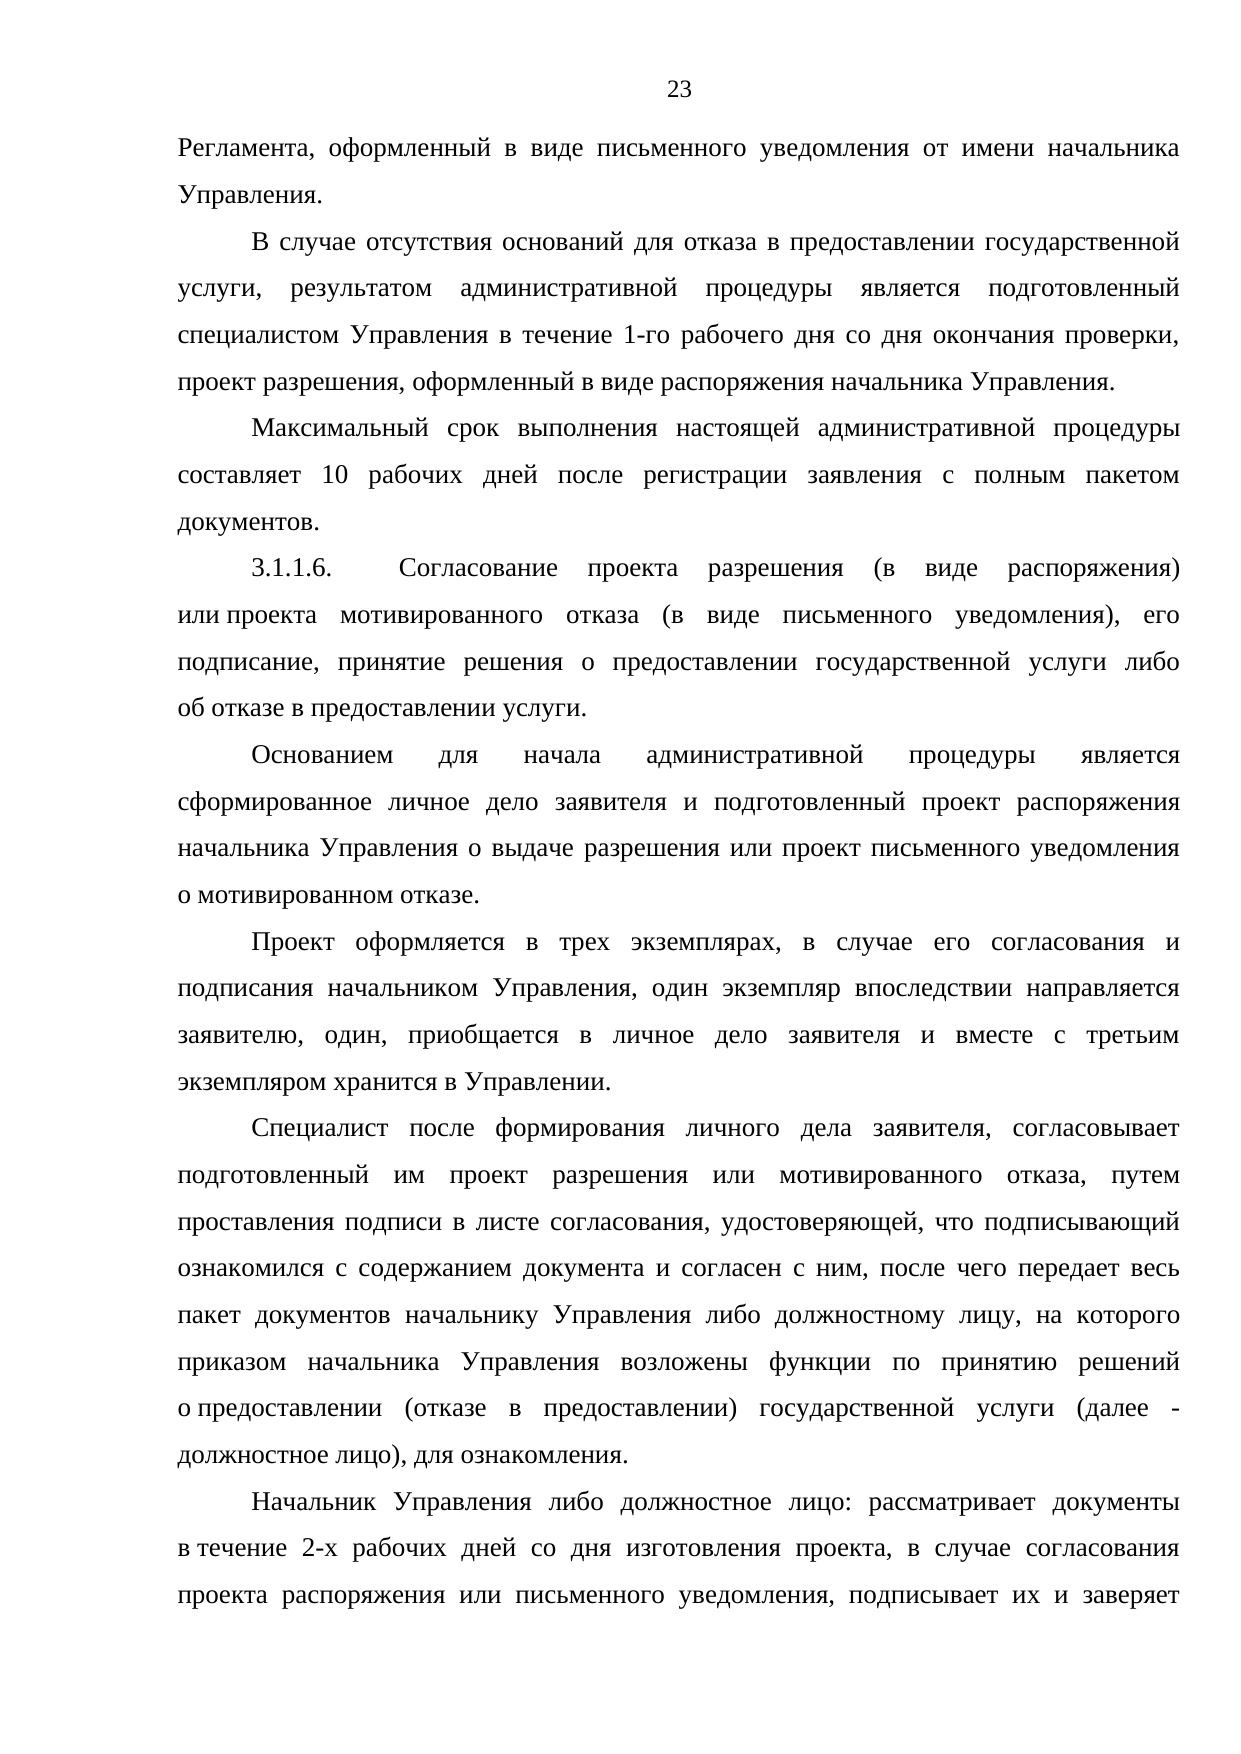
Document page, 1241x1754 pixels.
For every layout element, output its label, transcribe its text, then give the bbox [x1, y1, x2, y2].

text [177, 1485, 1181, 1609]
text Проект оформляется в трех экземплярах, в случае его согласования и подписания начальником Управления, один экземпляр впоследствии направляется заявителю, один, приобщается в личное дело заявителя и вместе с третьим экземпляром хранится в Управлении. [177, 925, 1181, 1096]
text В случае отсутствия оснований для отказа в предоставлении государственной услуги, результатом административной процедуры является подготовленный специалистом Управления в течение 1-го рабочего дня со дня окончания проверки, проект разрешения, оформленный в виде распоряжения начальника Управления. [177, 225, 1181, 396]
list Согласование проекта разрешения (в виде распоряжения) или проекта мотивированного отказа (в виде письменного уведомления), его подписание, принятие решения о предоставлении государственной услуги либо об отказе в предоставлении услуги. [177, 551, 1181, 722]
text Специалист после формирования личного дела заявителя, согласовывает подготовленный им проект разрешения или мотивированного отказа, путем проставления подписи в листе согласования, удостоверяющей, что подписывающий ознакомился с содержанием документа и согласен с ним, после чего передает весь пакет документов начальнику Управления либо должностному лицу, на которого приказом начальника Управления возложены функции по принятию решений о предоставлении (отказе в предоставлении) государственной услуги (далее - должностное лицо), для ознакомления. [177, 1111, 1181, 1469]
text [177, 131, 1181, 209]
text Максимальный срок выполнения настоящей административной процедуры составляет 10 рабочих дней после регистрации заявления с полным пакетом документов. [177, 411, 1181, 536]
text Основанием для начала административной процедуры является сформированное личное дело заявителя и подготовленный проект распоряжения начальника Управления о выдаче разрешения или проект письменного уведомления о мотивированном отказе. [177, 738, 1181, 909]
